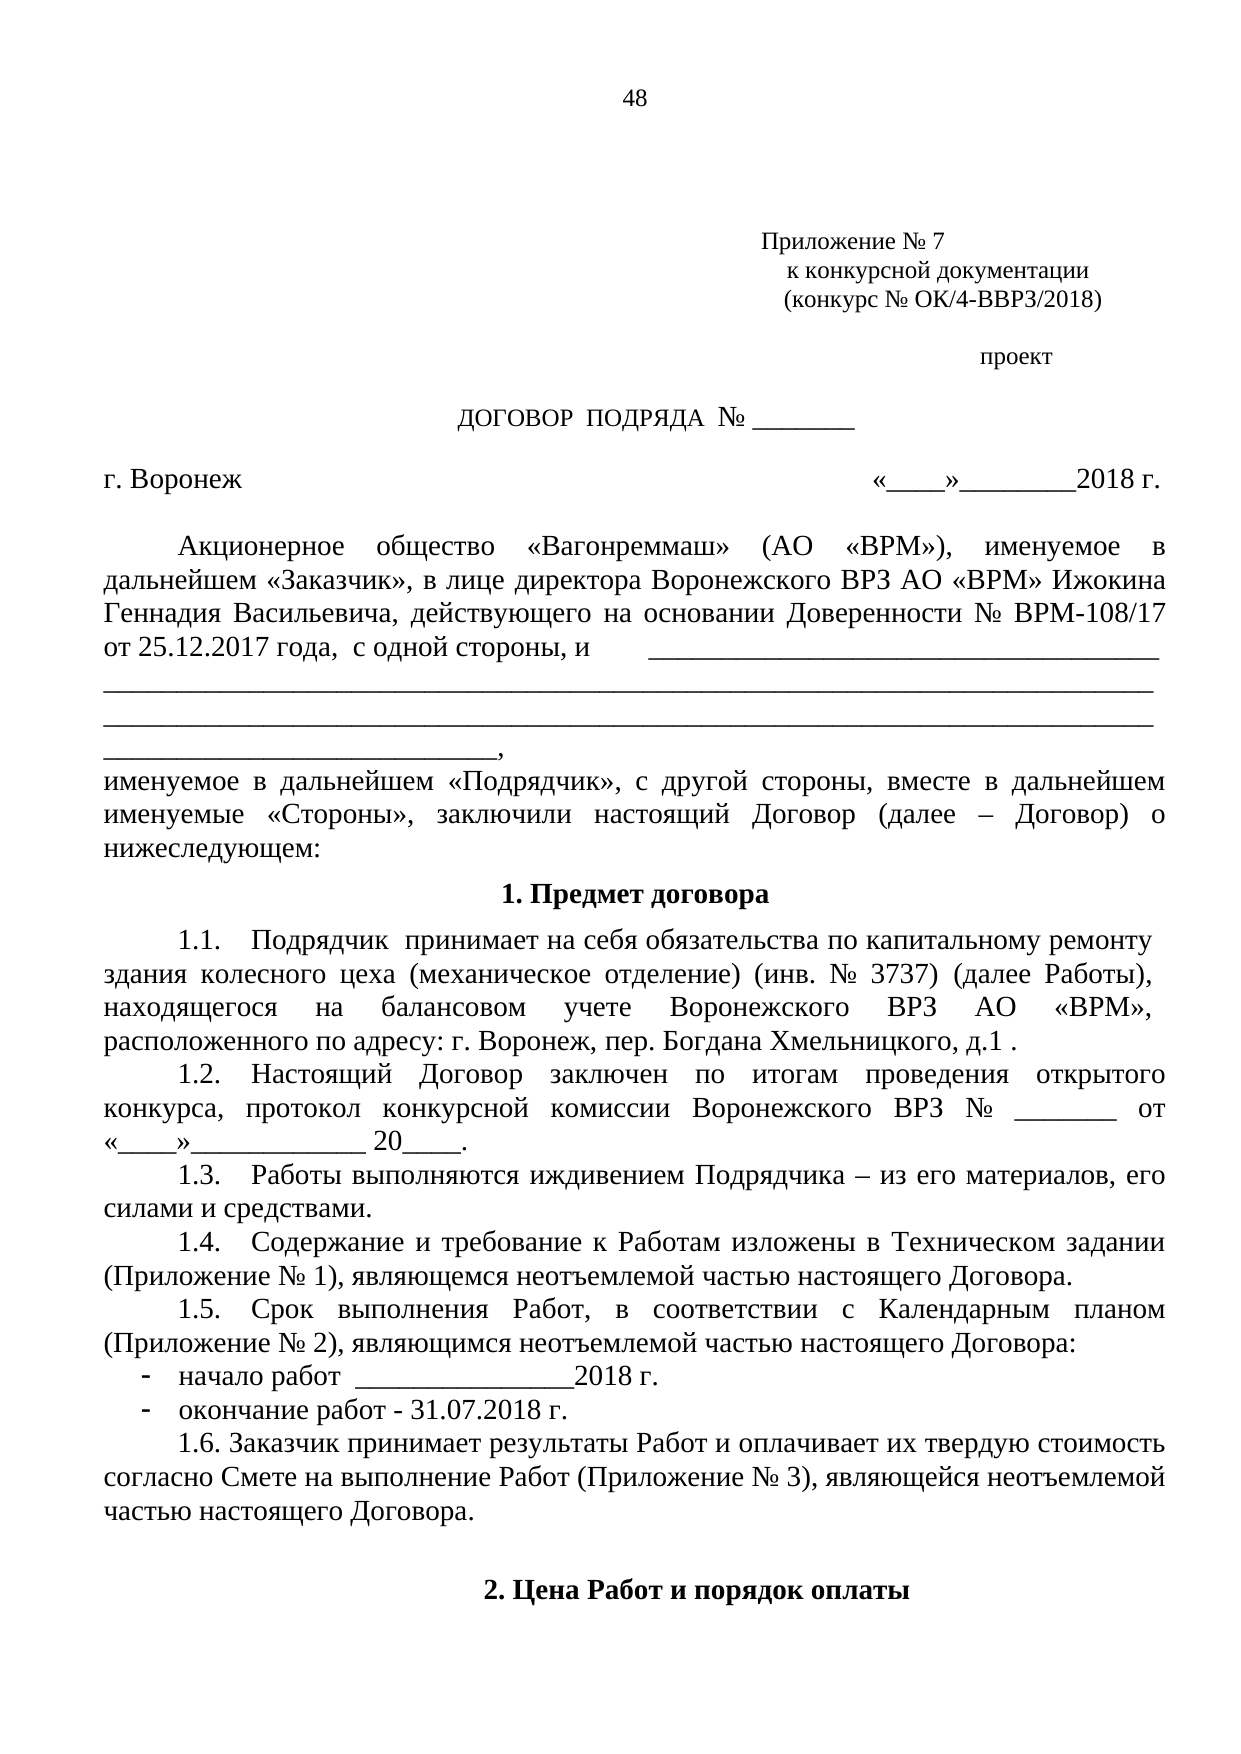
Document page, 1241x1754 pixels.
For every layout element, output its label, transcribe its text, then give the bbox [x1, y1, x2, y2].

text 1.6. Заказчик принимает результаты Работ и оплачивает их твердую стоимость согласно Смете на выполнение Работ (Приложение № 3), являющейся неотъемлемой частью настоящего Договора. [103, 1426, 1167, 1526]
table_header «____»________2018 г. [590, 461, 1172, 495]
text 2. Цена Работ и порядок оплаты [153, 1572, 1167, 1606]
text к конкурсной документации [768, 255, 1135, 284]
list начало работ _______________2018 г. [141, 1358, 1167, 1392]
text ДОГОВОР ПОДРЯДА № _______ [103, 399, 1135, 432]
list Срок выполнения Работ, в соответствии с Календарным планом (Приложение № 2), являющимся неотъемлемой частью настоящего Договора: [103, 1291, 1167, 1358]
list Содержание и требование к Работам изложены в Техническом задании (Приложение № 1), являющемся неотъемлемой частью настоящего Договора. [103, 1224, 1167, 1291]
text проект [103, 341, 1167, 370]
text (конкурс № ОК/4-ВВРЗ/2018) [103, 284, 1135, 313]
table_header г. Воронеж [92, 461, 590, 495]
list окончание работ - 31.07.2018 г. [141, 1392, 1167, 1426]
text 1. Предмет договора [103, 876, 1167, 910]
text ___________________________________________________________________________________________________________________________________________________________________________, [103, 662, 1167, 763]
list Настоящий Договор заключен по итогам проведения открытого конкурса, протокол конкурсной комиссии Воронежского ВРЗ № _______ от «____»____________ 20____. [103, 1056, 1167, 1157]
list Подрядчик принимает на себя обязательства по капитальному ремонту здания колесного цеха (механическое отделение) (инв. № 3737) (далее Работы), находящегося на балансовом учете Воронежского ВРЗ АО «ВРМ», расположенного по адресу: г. Воронеж, пер. Богдана Хмельницкого, д.1 . [103, 922, 1152, 1056]
text Акционерное общество «Вагонреммаш» (АО «ВРМ»), именуемое в дальнейшем «Заказчик», в лице директора Воронежского ВРЗ АО «ВРМ» Ижокина Геннадия Васильевича, действующего на основании Доверенности № ВРМ-108/17 от 25.12.2017 года, с одной стороны, и ___________________________________ [103, 528, 1167, 662]
list Работы выполняются иждивением Подрядчика – из его материалов, его силами и средствами. [103, 1157, 1167, 1224]
text Приложение № 7 [103, 226, 1135, 255]
text именуемое в дальнейшем «Подрядчик», с другой стороны, вместе в дальнейшем именуемые «Стороны», заключили настоящий Договор (далее – Договор) о нижеследующем: [103, 763, 1167, 864]
